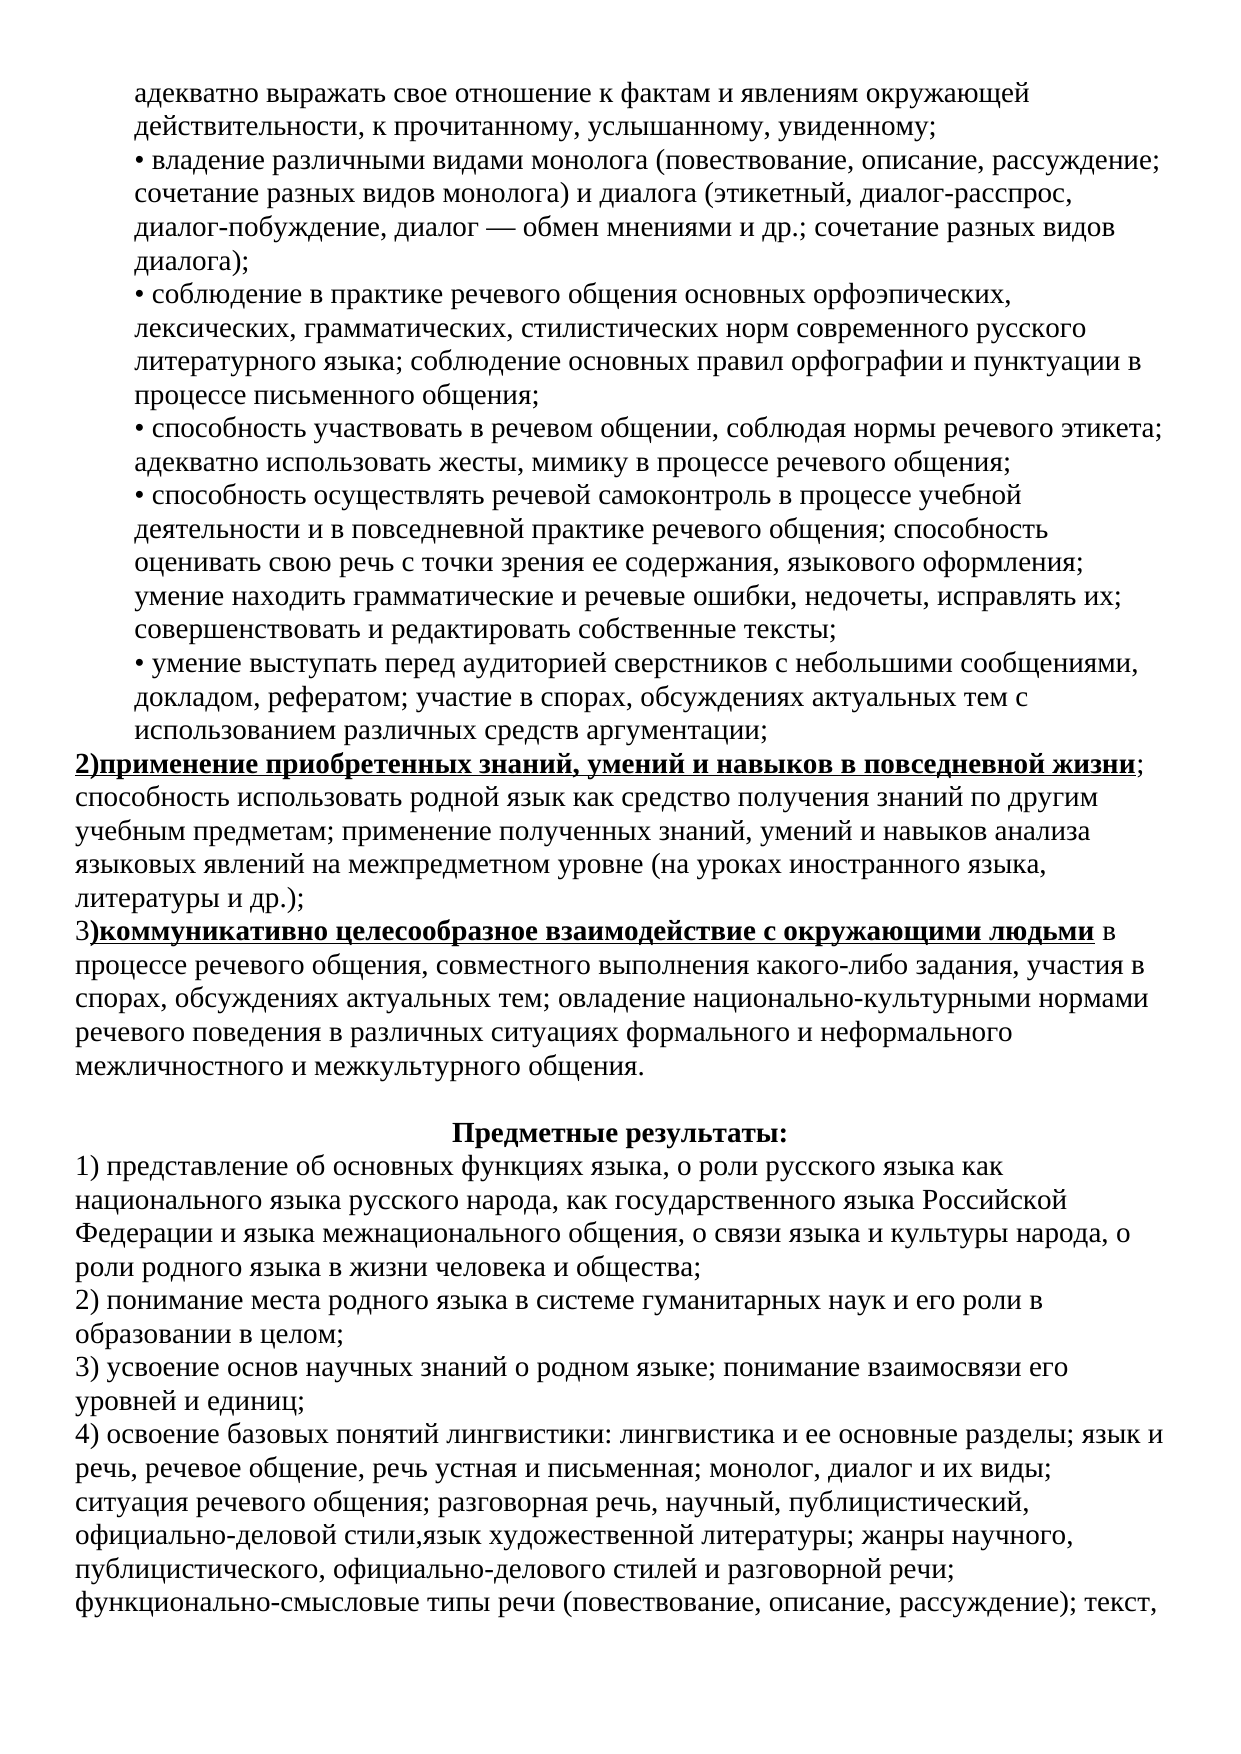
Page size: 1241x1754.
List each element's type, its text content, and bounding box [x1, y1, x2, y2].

text адекватно выражать свое отношение к фактам и явлениям окружающей действительности, к прочитанному, услышанному, увиденному; [134, 75, 1165, 142]
text 3)коммуникативно целесообразное взаимодействие с окружающими людьми в процессе речевого общения, совместного выполнения какого-либо задания, участия в спорах, обсуждениях актуальных тем; овладение национально-культурными нормами речевого поведения в различных ситуациях формального и неформального межличностного и межкультурного общения. [75, 913, 1165, 1081]
text 2)применение приобретенных знаний, умений и навыков в повседневной жизни; способность использовать родной язык как средство получения знаний по другим учебным предметам; применение полученных знаний, умений и навыков анализа языковых явлений на межпредметном уровне (на уроках иностранного языка, литературы и др.); [75, 746, 1165, 913]
text 2) понимание места родного языка в системе гуманитарных наук и его роли в образовании в целом; 3) усвоение основ научных знаний о родном языке; понимание взаимосвязи его уровней и единиц; [75, 1282, 1165, 1417]
text • умение выступать перед аудиторией сверстников с небольшими сообщениями, докладом, рефератом; участие в спорах, обсуждениях актуальных тем с использованием различных средств аргументации; [134, 645, 1165, 746]
text 1) представление об основных функциях языка, о роли русского языка как национального языка русского народа, как государственного языка Российской Федерации и языка межнационального общения, о связи языка и культуры народа, о роли родного языка в жизни человека и общества; [75, 1148, 1165, 1282]
text Предметные результаты: [75, 1115, 1165, 1148]
text • соблюдение в практике речевого общения основных орфоэпических, лексических, грамматических, стилистических норм современного русского литературного языка; соблюдение основных правил орфографии и пунктуации в процессе письменного общения; • способность участвовать в речевом общении, соблюдая нормы речевого этикета; адекватно использовать жесты, мимику в процессе речевого общения; [134, 276, 1165, 477]
text • владение различными видами монолога (повествование, описание, рассуждение; сочетание разных видов монолога) и диалога (этикетный, диалог-расспрос, диалог-побуждение, диалог — обмен мнениями и др.; сочетание разных видов диалога); [134, 142, 1165, 276]
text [75, 1417, 1165, 1618]
text • способность осуществлять речевой самоконтроль в процессе учебной деятельности и в повседневной практике речевого общения; способность оценивать свою речь с точки зрения ее содержания, языкового оформления; умение находить грамматические и речевые ошибки, недочеты, исправлять их; совершенствовать и редактировать собственные тексты; [134, 477, 1165, 645]
